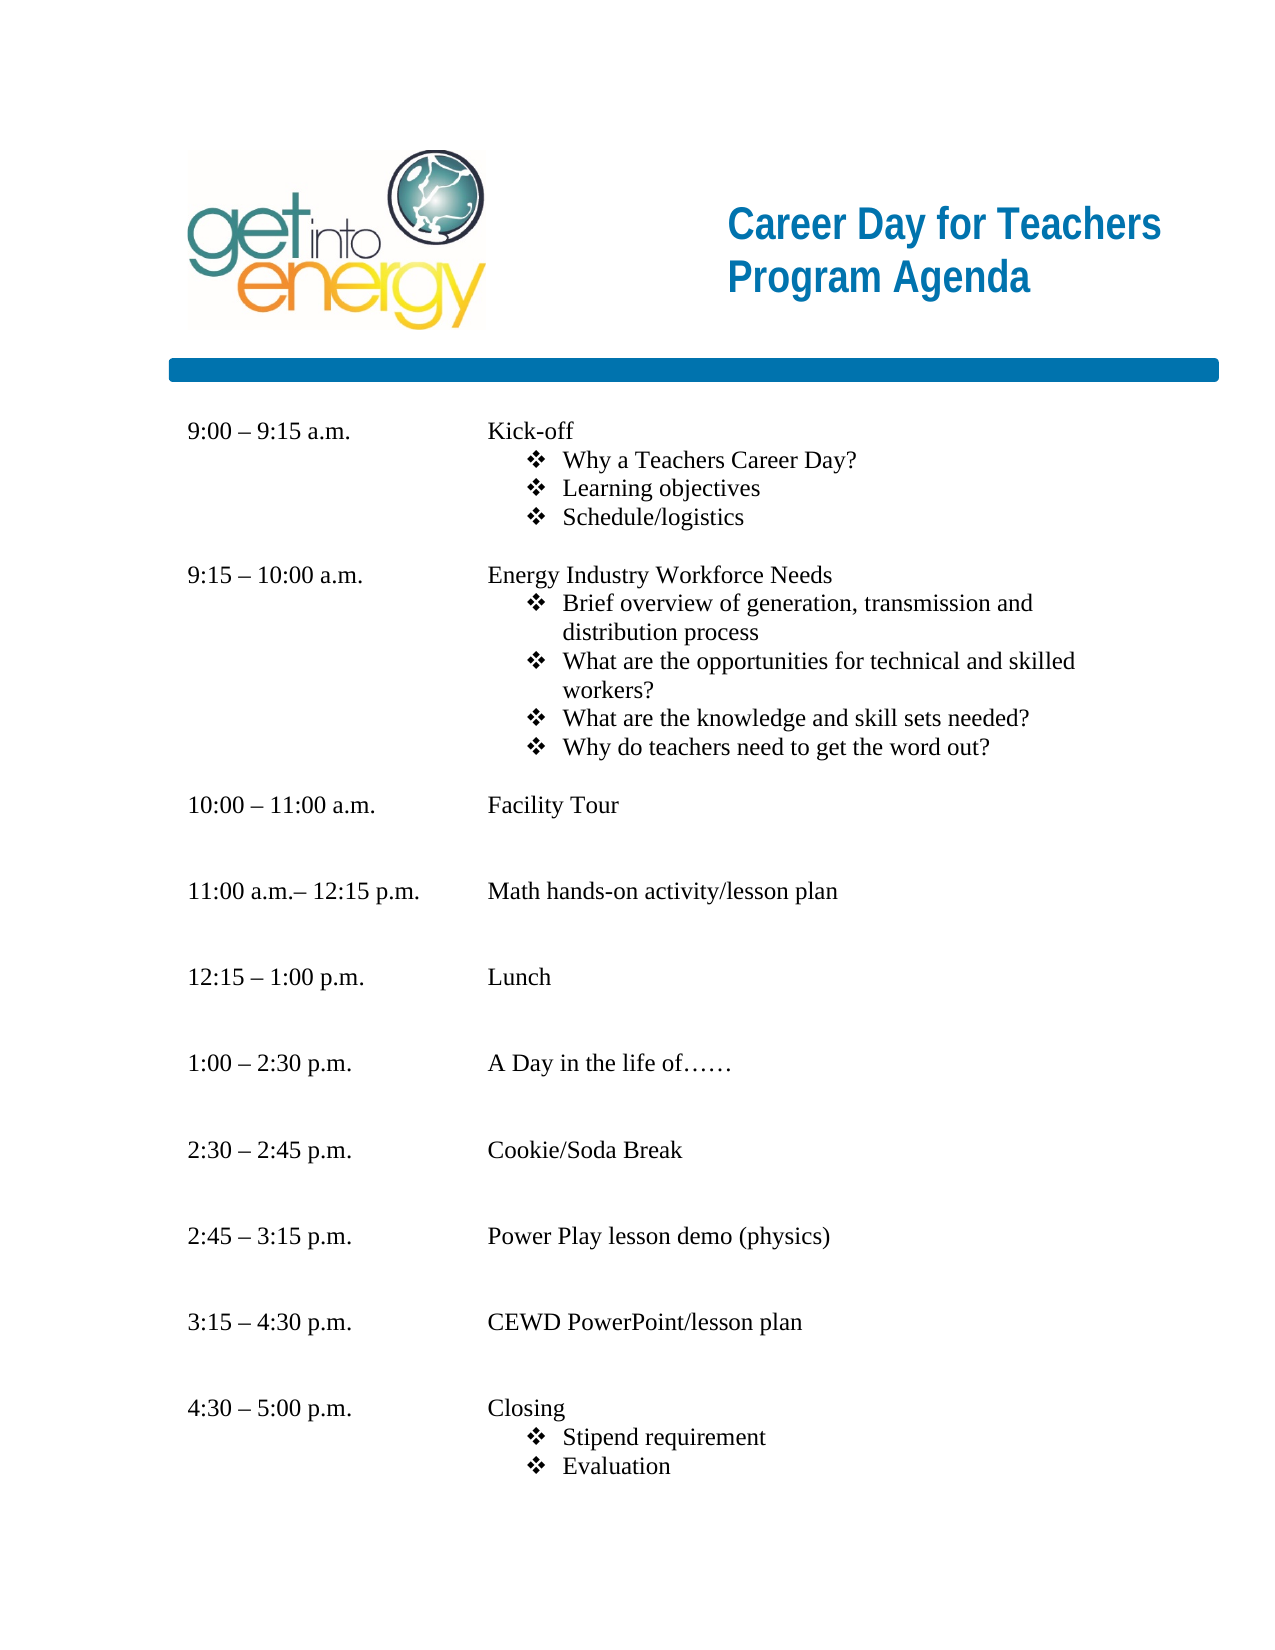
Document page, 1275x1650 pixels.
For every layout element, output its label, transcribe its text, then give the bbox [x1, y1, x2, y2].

list Evaluation [525, 1451, 1087, 1480]
list Stipend requirement [525, 1422, 1087, 1451]
list Brief overview of generation, transmission and distribution process [525, 588, 1087, 646]
text 4:30 – 5:00 p.m. Closing [187, 1393, 1087, 1422]
list What are the opportunities for technical and skilled workers? [525, 646, 1087, 703]
text 9:15 – 10:00 a.m. Energy Industry Workforce Needs [187, 560, 1087, 588]
text 11:00 a.m.– 12:15 p.m. Math hands-on activity/lesson plan [187, 876, 1087, 905]
list Schedule/logistics [525, 502, 1087, 531]
text 12:15 – 1:00 p.m. Lunch [187, 962, 1087, 991]
text 10:00 – 11:00 a.m. Facility Tour [187, 790, 1087, 818]
list Why do teachers need to get the word out? [525, 732, 1087, 761]
text 2:45 – 3:15 p.m. Power Play lesson demo (physics) [187, 1221, 1087, 1250]
text 9:00 – 9:15 a.m. Kick-off [187, 416, 1087, 445]
text 1:00 – 2:30 p.m. A Day in the life of…… [187, 1048, 1087, 1077]
list Learning objectives [525, 473, 1087, 502]
list What are the knowledge and skill sets needed? [525, 703, 1087, 732]
picture [187, 150, 486, 330]
text 2:30 – 2:45 p.m. Cookie/Soda Break [187, 1135, 1087, 1163]
text 3:15 – 4:30 p.m. CEWD PowerPoint/lesson plan [187, 1307, 1087, 1336]
list Why a Teachers Career Day? [525, 445, 1087, 473]
